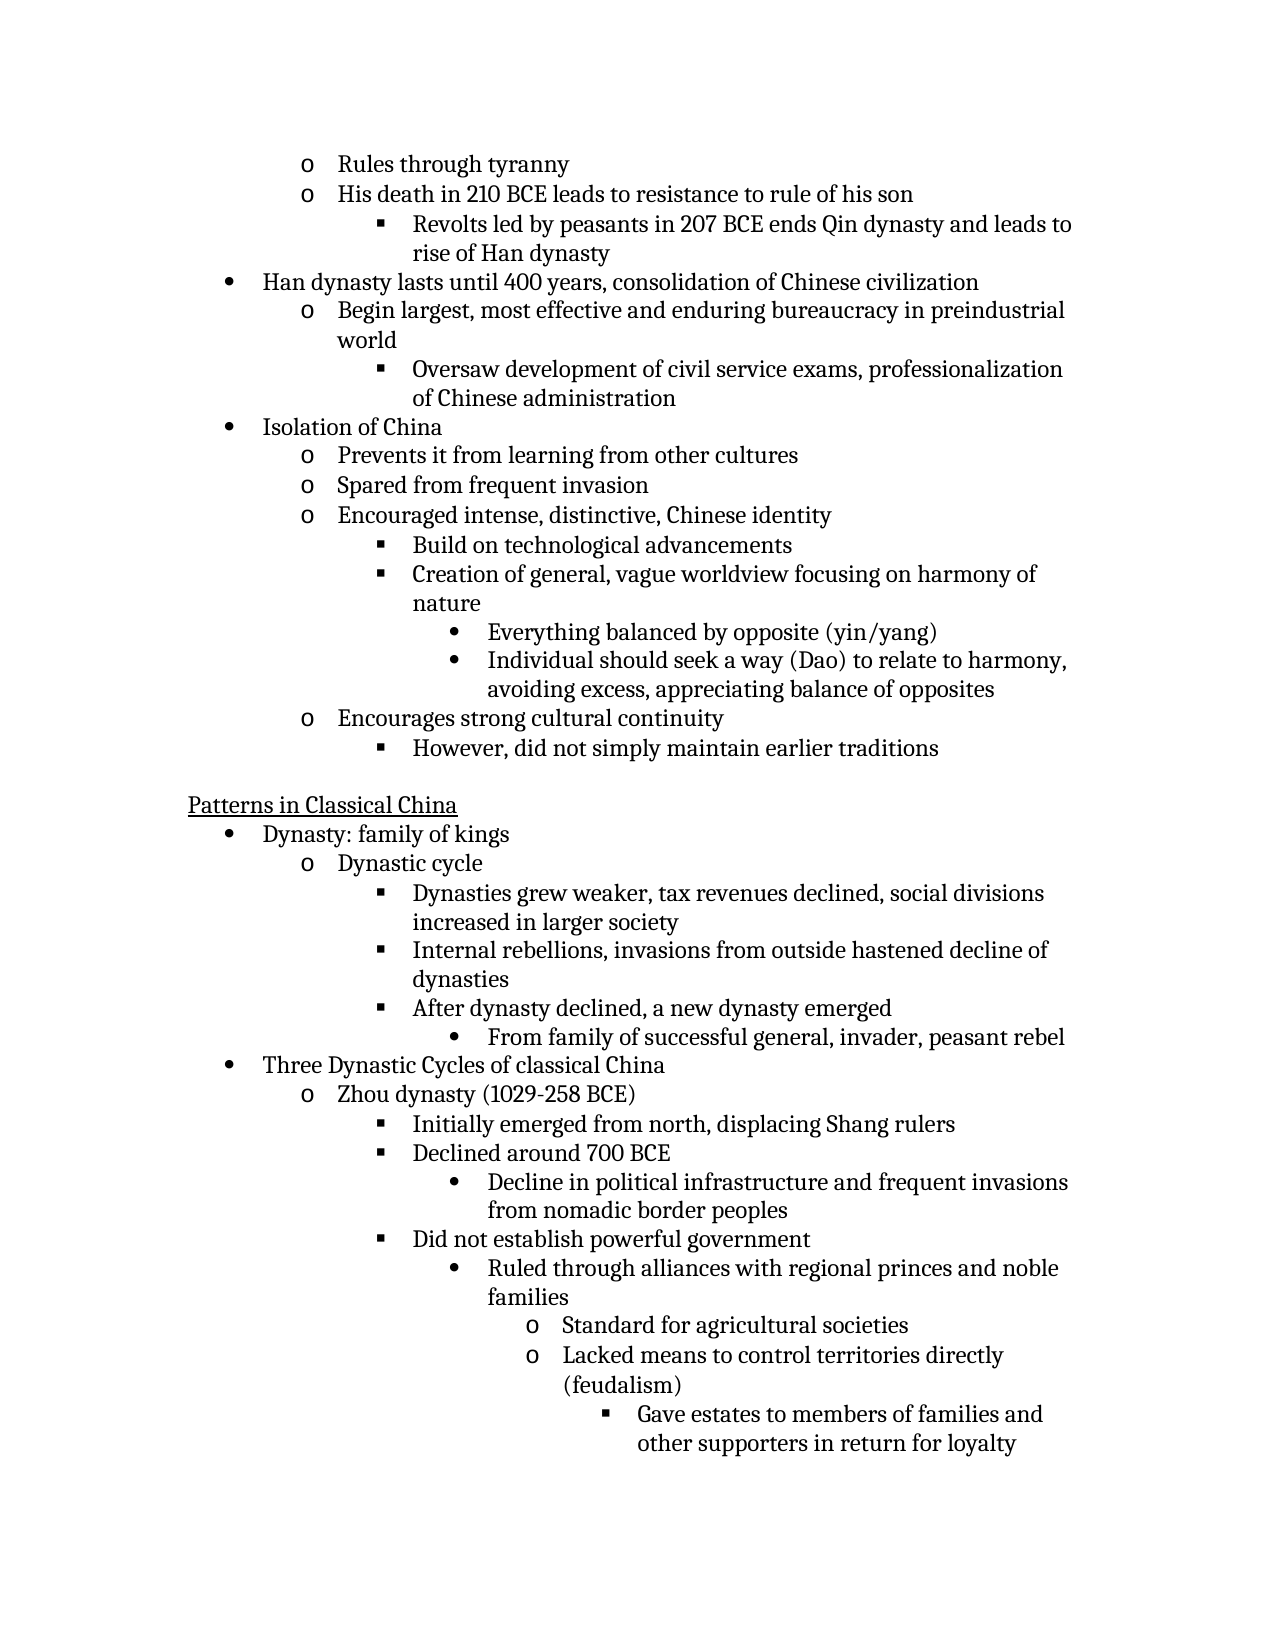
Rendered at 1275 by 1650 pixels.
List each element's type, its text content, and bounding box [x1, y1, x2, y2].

list Standard for agricultural societies [525, 1311, 1087, 1341]
list However, did not simply maintain earlier traditions [375, 734, 1087, 762]
list From family of successful general, invader, peasant rebel [450, 1022, 1087, 1051]
list Lacked means to control territories directly (feudalism) [525, 1341, 1087, 1400]
list Gave estates to members of families and other supporters in return for loyalty [600, 1400, 1087, 1457]
list Dynasties grew weaker, tax revenues declined, social divisions increased in larger society [375, 879, 1087, 936]
list Prevents it from learning from other cultures [300, 441, 1087, 471]
list After dynasty declined, a new dynasty emerged [375, 994, 1087, 1022]
list Three Dynastic Cycles of classical China [225, 1051, 1087, 1080]
list Han dynasty lasts until 400 years, consolidation of Chinese civilization [225, 267, 1087, 296]
list Isolation of China [225, 412, 1087, 441]
list Decline in political infrastructure and frequent invasions from nomadic border peoples [450, 1167, 1087, 1225]
list Revolts led by peasants in 207 BCE ends Qin dynasty and leads to rise of Han dynasty [375, 210, 1087, 267]
list Ruled through alliances with regional princes and noble families [450, 1254, 1087, 1311]
list Declined around 700 BCE [375, 1139, 1087, 1167]
list Dynastic cycle [300, 849, 1087, 879]
list Encourages strong cultural continuity [300, 704, 1087, 734]
list Rules through tyranny [300, 150, 1087, 180]
list Dynasty: family of kings [225, 820, 1087, 849]
list Did not establish powerful government [375, 1225, 1087, 1254]
list Oversaw development of civil service exams, professionalization of Chinese administration [375, 355, 1087, 412]
list Build on technological advancements [375, 531, 1087, 560]
text Patterns in Classical China [187, 791, 1087, 820]
list Zhou dynasty (1029-258 BCE) [300, 1080, 1087, 1110]
list Creation of general, vague worldview focusing on harmony of nature [375, 560, 1087, 617]
list Begin largest, most effective and enduring bureaucracy in preindustrial world [300, 296, 1087, 355]
list His death in 210 BCE leads to resistance to rule of his son [300, 180, 1087, 210]
list Spared from frequent invasion [300, 471, 1087, 501]
list Internal rebellions, invasions from outside hastened decline of dynasties [375, 936, 1087, 994]
list Encouraged intense, distinctive, Chinese identity [300, 501, 1087, 531]
list Individual should seek a way (Dao) to relate to harmony, avoiding excess, appreciating balance of opposites [450, 646, 1087, 704]
list Everything balanced by opposite (yin/yang) [450, 617, 1087, 646]
list Initially emerged from north, displacing Shang rulers [375, 1110, 1087, 1139]
